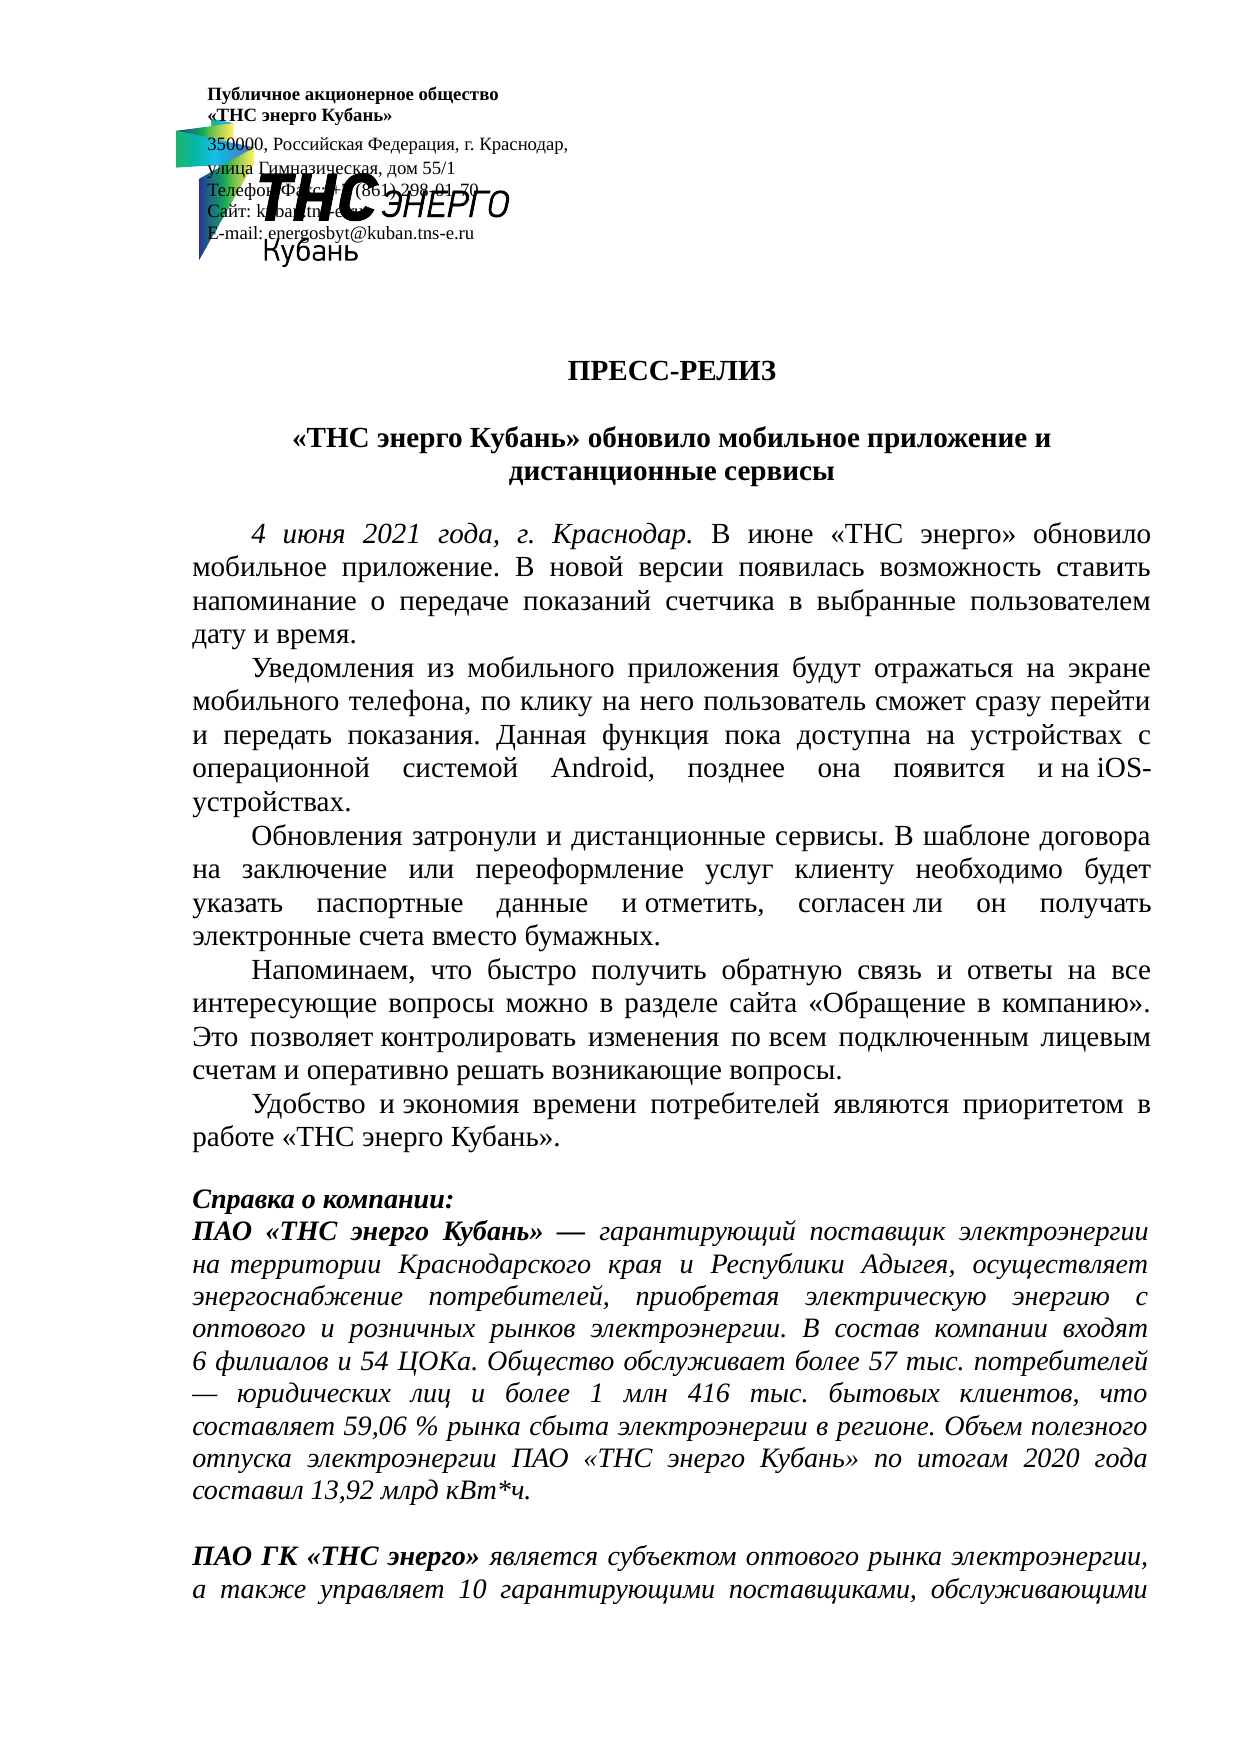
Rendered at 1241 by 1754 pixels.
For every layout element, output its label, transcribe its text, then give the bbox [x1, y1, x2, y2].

text Удобство и экономия времени потребителей являются приоритетом в работе «ТНС энерго Кубань». [192, 1086, 1152, 1153]
text Обновления затронули и дистанционные сервисы. В шаблоне договора на заключение или переоформление услуг клиенту необходимо будет указать паспортные данные и отметить, согласен ли он получать электронные счета вместо бумажных. [192, 818, 1152, 952]
picture [149, 91, 535, 287]
text Напоминаем, что быстро получить обратную связь и ответы на все интересующие вопросы можно в разделе сайта «Обращение в компанию». Это позволяет контролировать изменения по всем подключенным лицевым счетам и оперативно решать возникающие вопросы. [192, 952, 1152, 1086]
table_header ПРЕСС-РЕЛИЗ «ТНС энерго Кубань» обновило мобильное приложение и дистанционные сервисы [192, 353, 1152, 516]
text ПАО «ТНС энерго Кубань» — гарантирующий поставщик электроэнергии на территории Краснодарского края и Республики Адыгея, осуществляет энергоснабжение потребителей, приобретая электрическую энергию с оптового и розничных рынков электроэнергии. В состав компании входят 6 филиалов и 54 ЦОКа. Общество обслуживает более 57 тыс. потребителей — юридических лиц и более 1 млн 416 тыс. бытовых клиентов, что составляет 59,06 % рынка сбыта электроэнергии в регионе. Объем полезного отпуска электроэнергии ПАО «ТНС энерго Кубань» по итогам 2020 года составил 13,92 млрд кВт*ч. [192, 1214, 1152, 1506]
text Справка о компании: [192, 1182, 1152, 1214]
text 4 июня 2021 года, г. Краснодар. В июне «ТНС энерго» обновило мобильное приложение. В новой версии появилась возможность ставить напоминание о передаче показаний счетчика в выбранные пользователем дату и время. [192, 516, 1152, 650]
picture [321, 91, 326, 99]
text Уведомления из мобильного приложения будут отражаться на экране мобильного телефона, по клику на него пользователь сможет сразу перейти и передать показания. Данная функция пока доступна на устройствах с операционной системой Аndroid, позднее она появится и на iOS-устройствах. [192, 650, 1152, 818]
